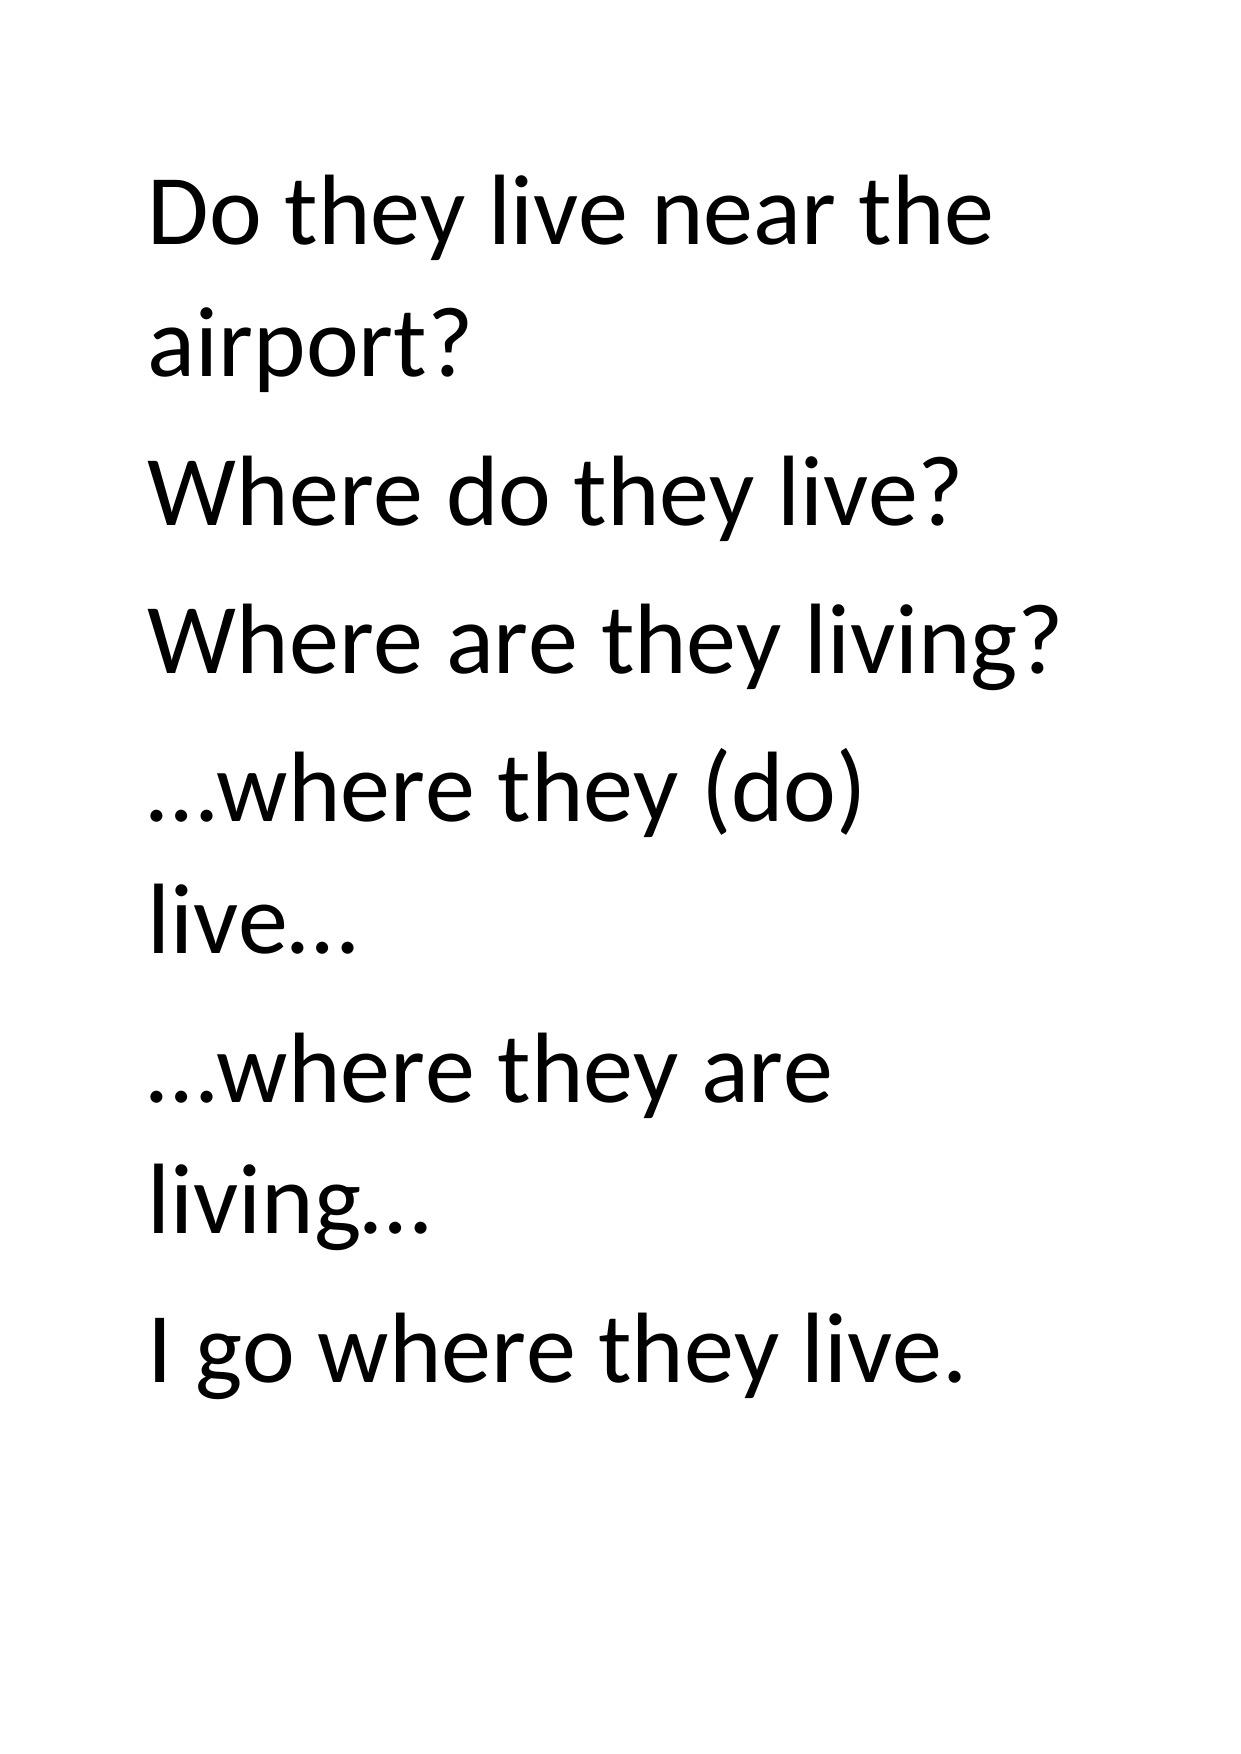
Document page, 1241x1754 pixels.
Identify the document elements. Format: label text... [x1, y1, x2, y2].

text Do they live near the airport? [148, 148, 1093, 401]
text Where do they live? [148, 428, 1093, 550]
text Where are they living? [148, 576, 1093, 698]
text I go where they live. [148, 1285, 1093, 1407]
text …where they (do) live… [148, 725, 1093, 978]
text …where they are living… [148, 1005, 1093, 1259]
